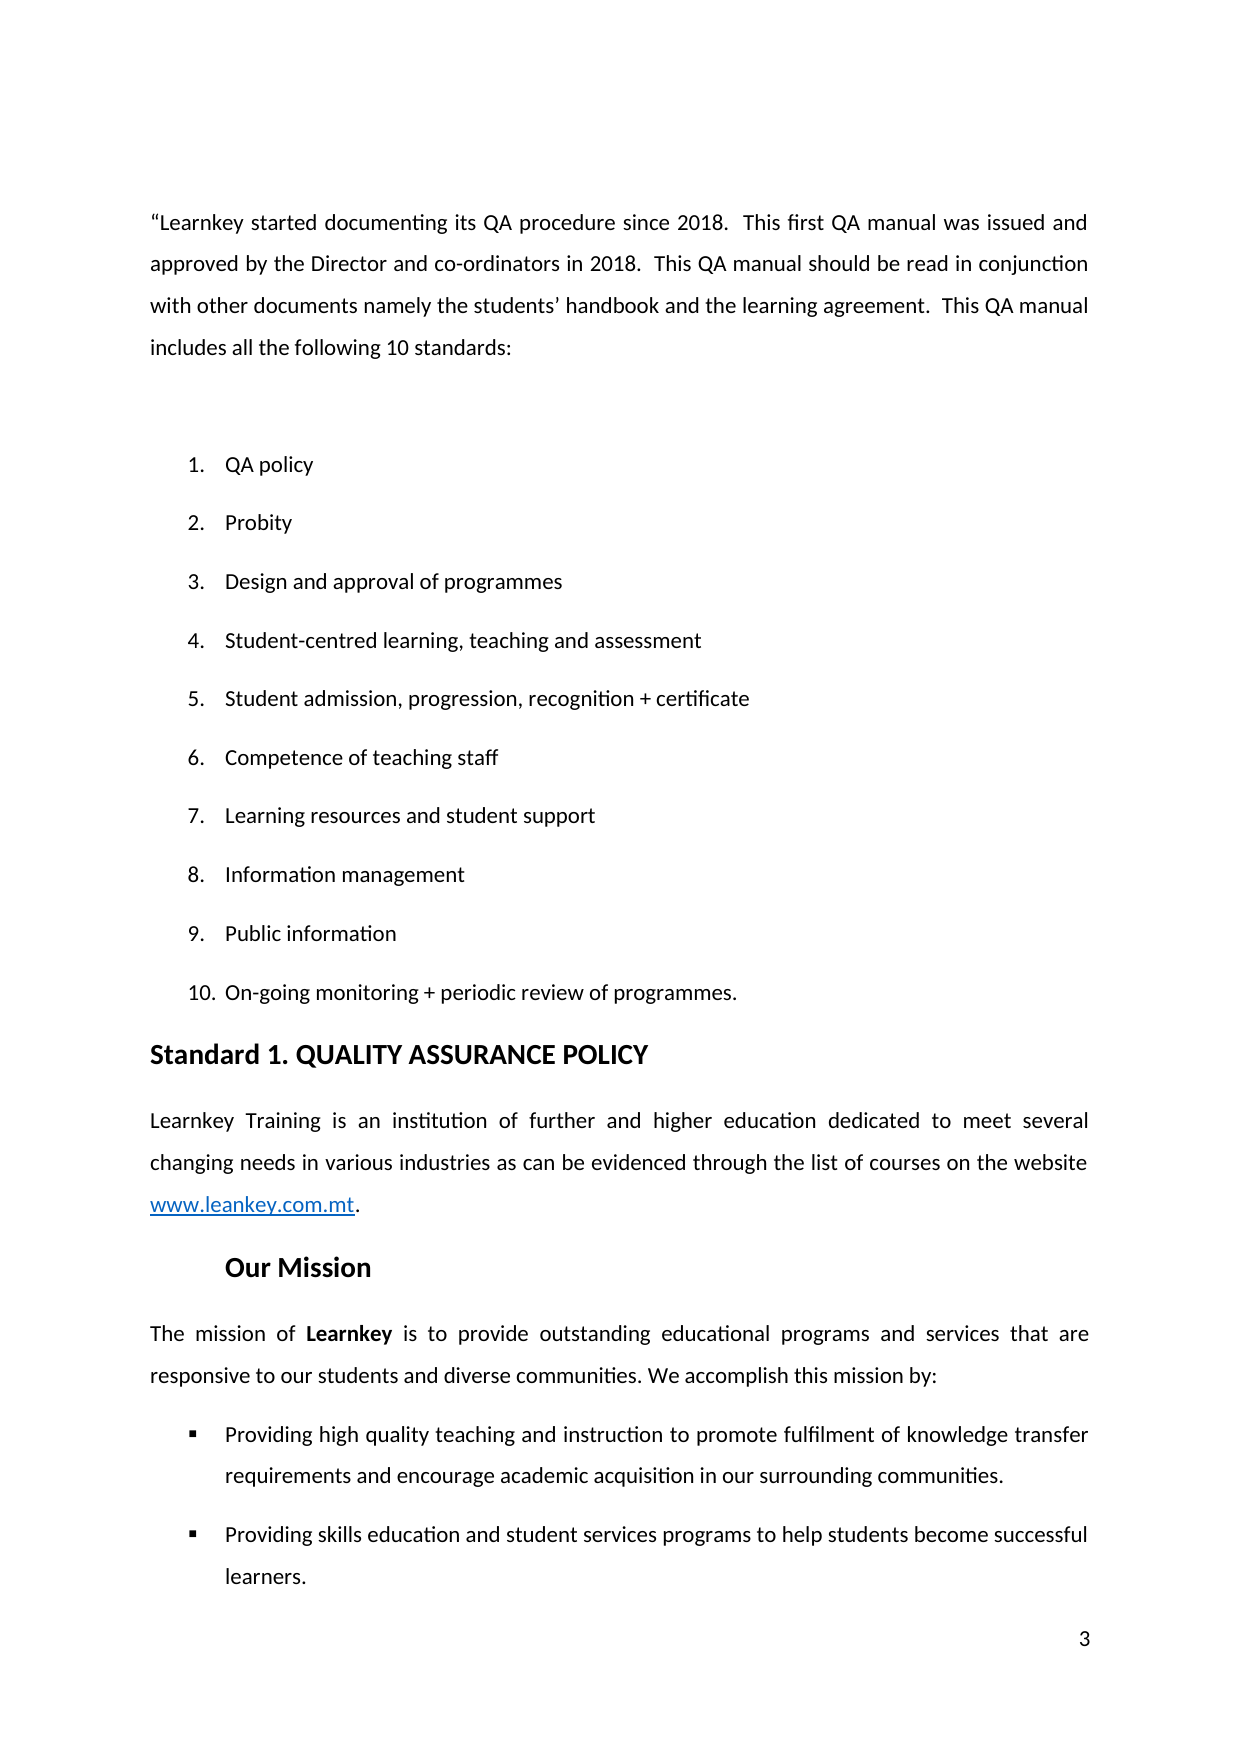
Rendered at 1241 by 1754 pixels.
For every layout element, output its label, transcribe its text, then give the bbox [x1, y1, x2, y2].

list Providing high quality teaching and instruction to promote fulfilment of knowledge transfer requirements and encourage academic acquisition in our surrounding communities. [187, 1420, 1090, 1490]
list Learning resources and student support [187, 802, 1090, 830]
list Providing skills education and student services programs to help students become successful learners. [187, 1520, 1090, 1590]
list Information management [187, 860, 1090, 888]
list QA policy [187, 450, 1090, 478]
list Public information [187, 919, 1090, 947]
list Student-centred learning, teaching and assessment [187, 626, 1090, 654]
list Probity [187, 508, 1090, 536]
text The mission of Learnkey is to provide outstanding educational programs and services that are responsive to our students and diverse communities. We accomplish this mission by: [150, 1319, 1090, 1389]
list On-going monitoring + periodic review of programmes. [187, 978, 1090, 1006]
text Learnkey Training is an institution of further and higher education dedicated to meet several changing needs in various industries as can be evidenced through the list of courses on the website www.leankey.com.mt. [150, 1106, 1090, 1218]
list Student admission, progression, recognition + certificate [187, 684, 1090, 712]
list Design and approval of programmes [187, 567, 1090, 595]
list Our Mission [225, 1249, 1090, 1284]
text Standard 1. QUALITY ASSURANCE POLICY [150, 1036, 1090, 1072]
list Competence of teaching staff [187, 743, 1090, 771]
text “Learnkey started documenting its QA procedure since 2018. This first QA manual was issued and approved by the Director and co-ordinators in 2018. This QA manual should be read in conjunction with other documents namely the students’ handbook and the learning agreement. This QA manual includes all the following 10 standards: [150, 208, 1090, 362]
